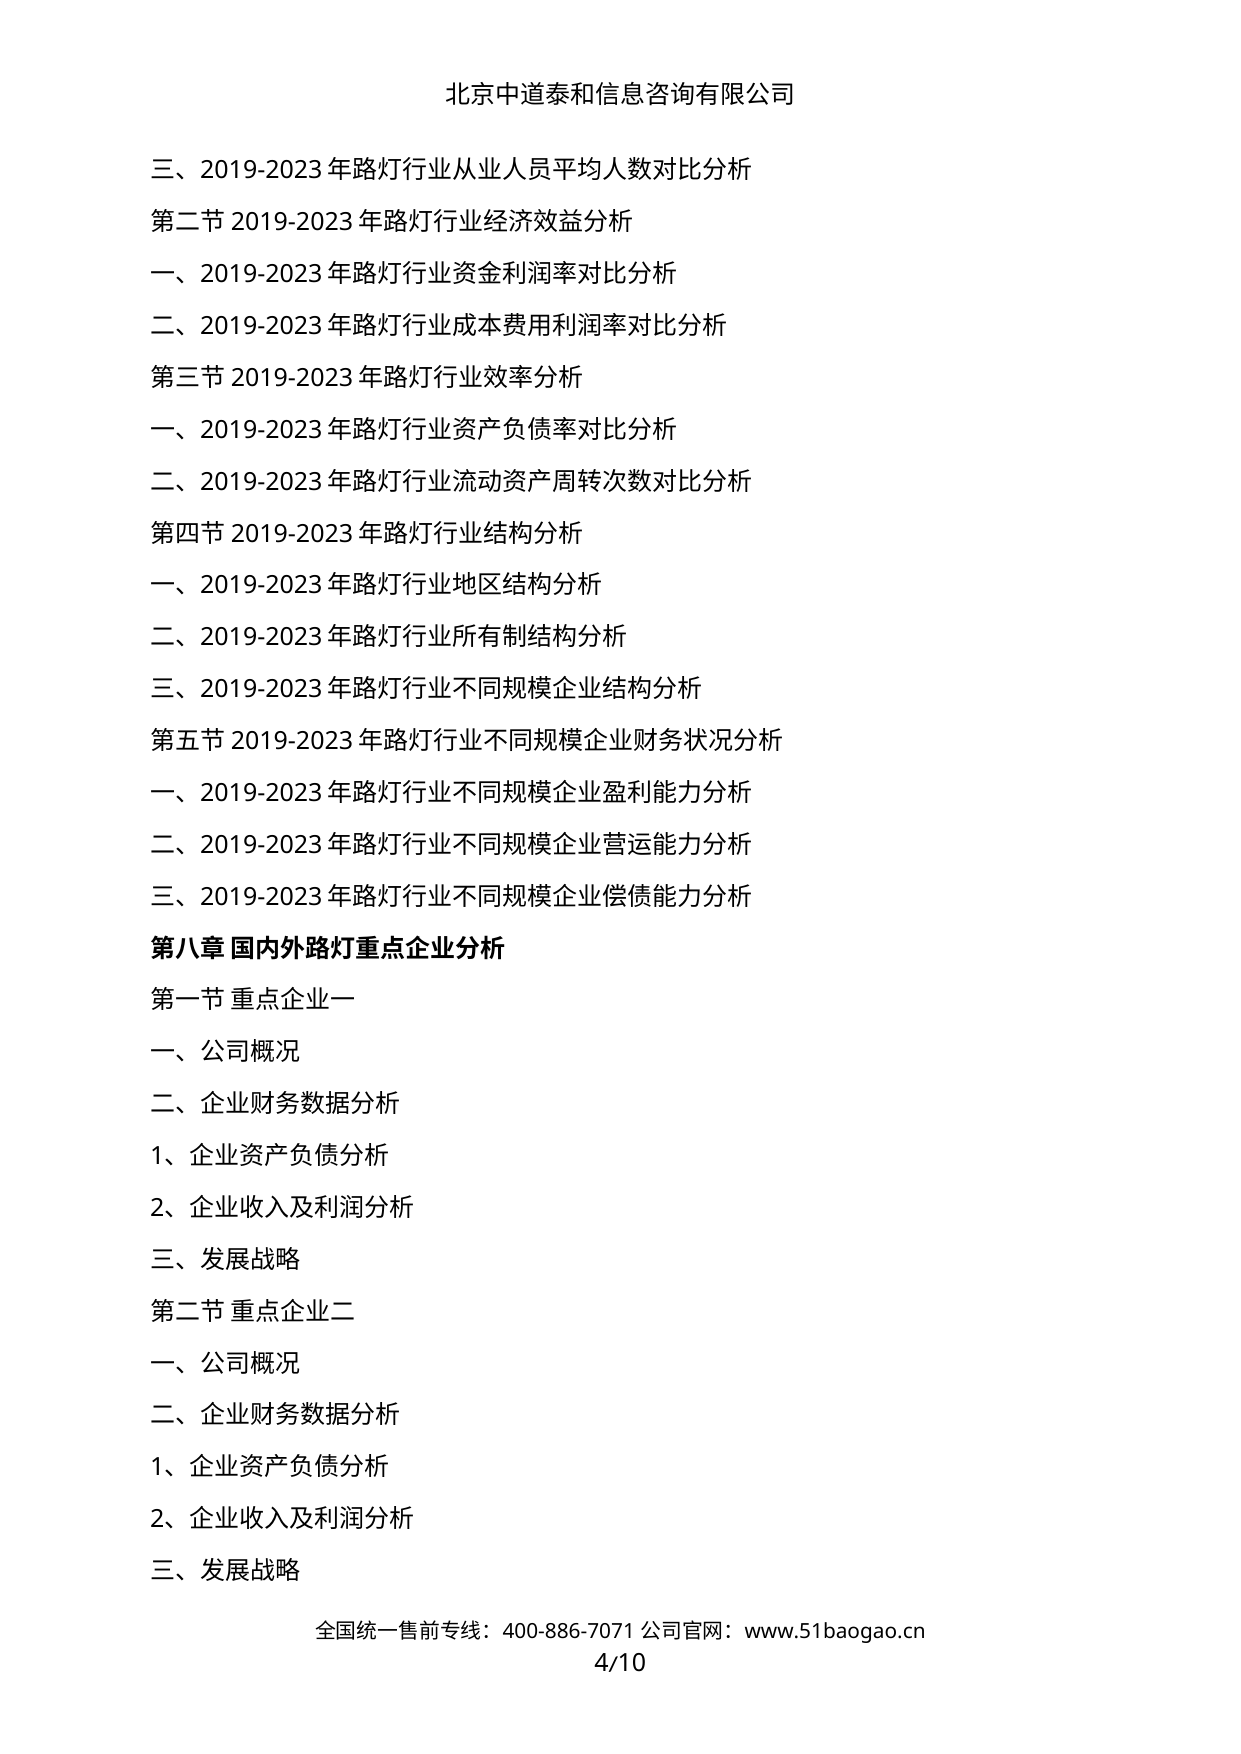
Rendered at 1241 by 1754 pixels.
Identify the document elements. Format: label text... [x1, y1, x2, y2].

text 2、企业收入及利润分析 [150, 1499, 1090, 1535]
text 二、企业财务数据分析 [150, 1084, 1090, 1120]
text 一、2019-2023年路灯行业不同规模企业盈利能力分析 [150, 772, 1090, 809]
text 三、2019-2023年路灯行业不同规模企业偿债能力分析 [150, 876, 1090, 912]
text 二、企业财务数据分析 [150, 1395, 1090, 1431]
text 三、发展战略 [150, 1551, 1090, 1587]
text 三、发展战略 [150, 1239, 1090, 1276]
text 一、2019-2023年路灯行业地区结构分析 [150, 565, 1090, 601]
text 一、公司概况 [150, 1032, 1090, 1068]
text 第四节 2019-2023年路灯行业结构分析 [150, 513, 1090, 549]
text 二、2019-2023年路灯行业流动资产周转次数对比分析 [150, 461, 1090, 497]
text 三、2019-2023年路灯行业不同规模企业结构分析 [150, 669, 1090, 705]
text 三、2019-2023年路灯行业从业人员平均人数对比分析 [150, 150, 1090, 186]
text 第五节 2019-2023年路灯行业不同规模企业财务状况分析 [150, 721, 1090, 757]
text 2、企业收入及利润分析 [150, 1187, 1090, 1224]
text 第二节 重点企业二 [150, 1291, 1090, 1327]
text 二、2019-2023年路灯行业成本费用利润率对比分析 [150, 306, 1090, 342]
text 1、企业资产负债分析 [150, 1136, 1090, 1172]
text 二、2019-2023年路灯行业所有制结构分析 [150, 617, 1090, 653]
text 第三节 2019-2023年路灯行业效率分析 [150, 357, 1090, 394]
text 第二节 2019-2023年路灯行业经济效益分析 [150, 202, 1090, 238]
text 一、公司概况 [150, 1343, 1090, 1379]
text 第一节 重点企业一 [150, 980, 1090, 1016]
text 一、2019-2023年路灯行业资金利润率对比分析 [150, 254, 1090, 290]
text 一、2019-2023年路灯行业资产负债率对比分析 [150, 409, 1090, 446]
text 二、2019-2023年路灯行业不同规模企业营运能力分析 [150, 824, 1090, 861]
text 第八章 国内外路灯重点企业分析 [150, 928, 1090, 964]
text 1、企业资产负债分析 [150, 1447, 1090, 1483]
